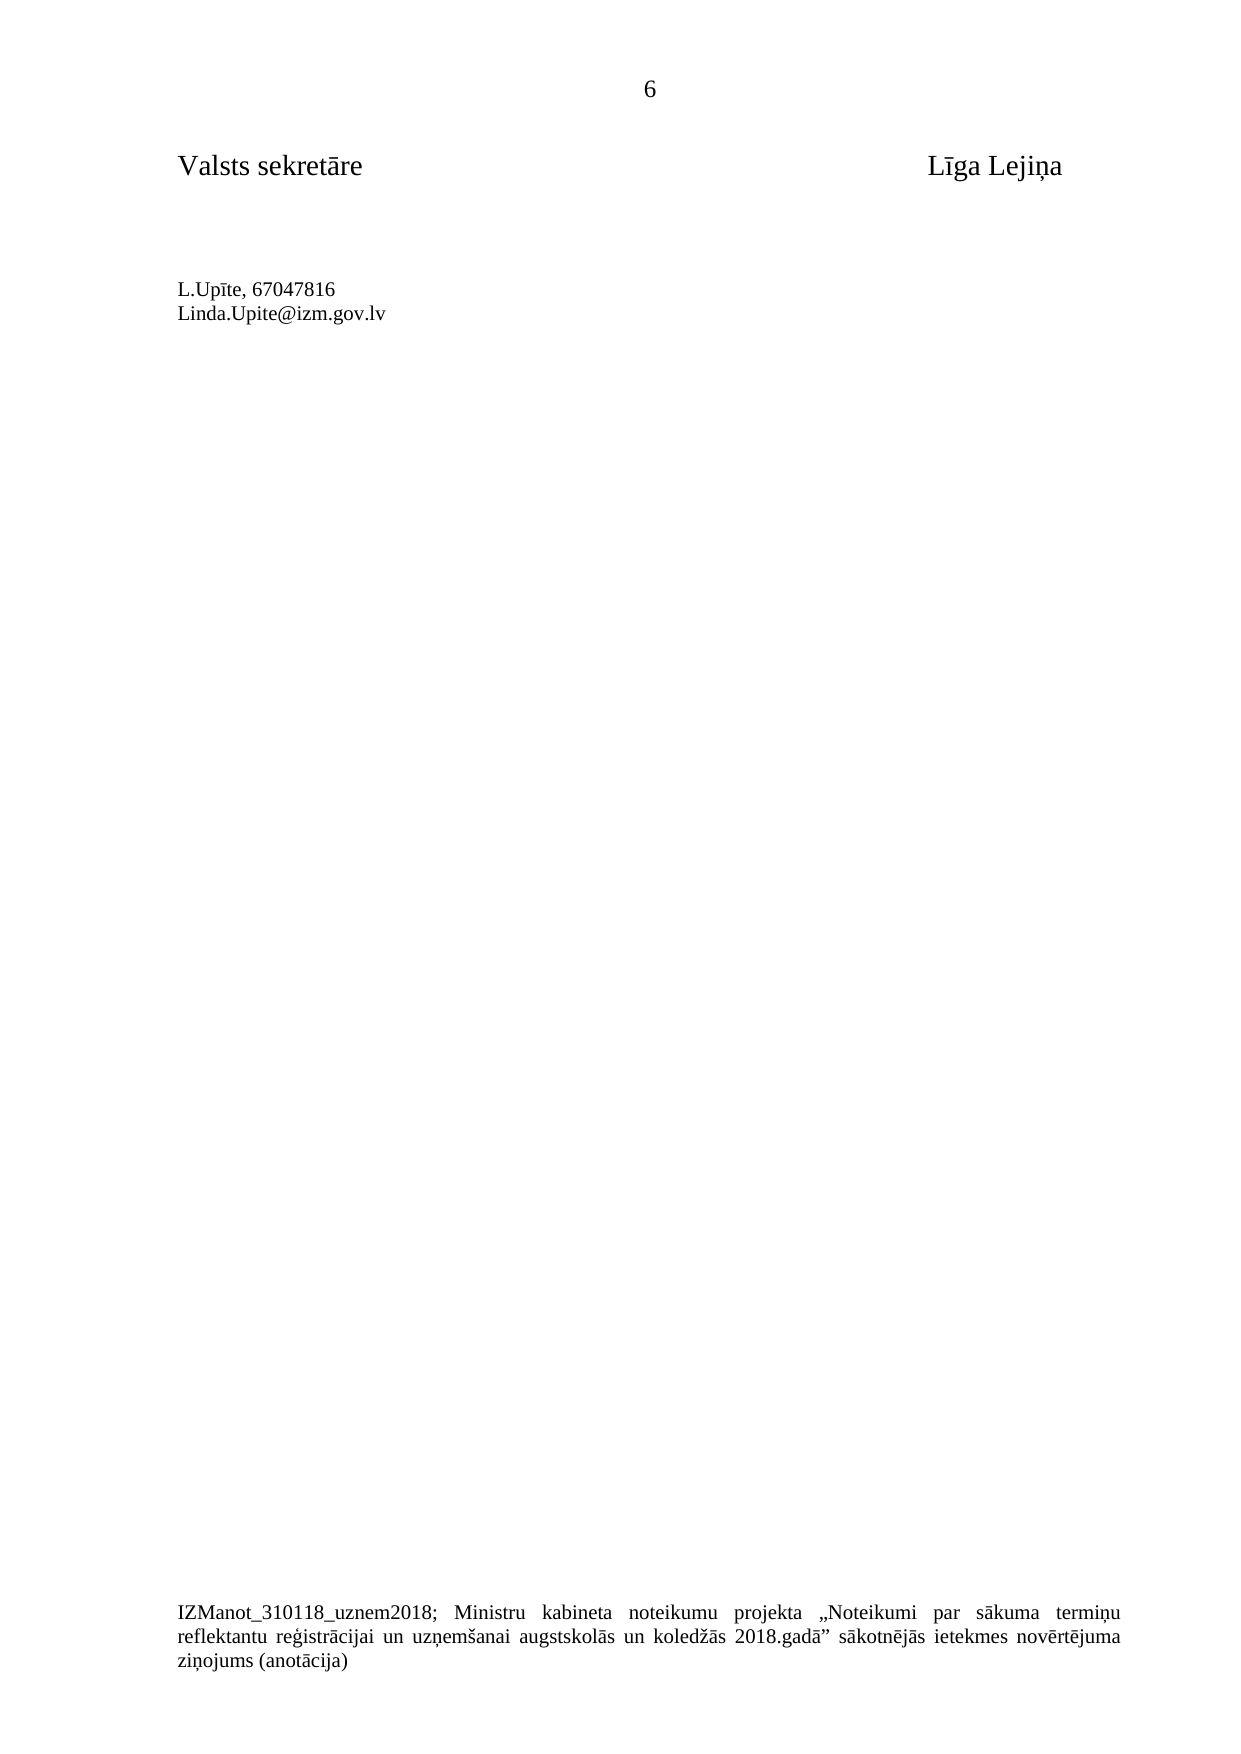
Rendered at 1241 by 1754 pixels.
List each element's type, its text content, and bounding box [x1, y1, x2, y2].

text Valsts sekretāre Līga Lejiņa [177, 148, 1122, 181]
text L.Upīte, 67047816 [177, 277, 1122, 301]
text Linda.Upite@izm.gov.lv [177, 301, 1122, 325]
